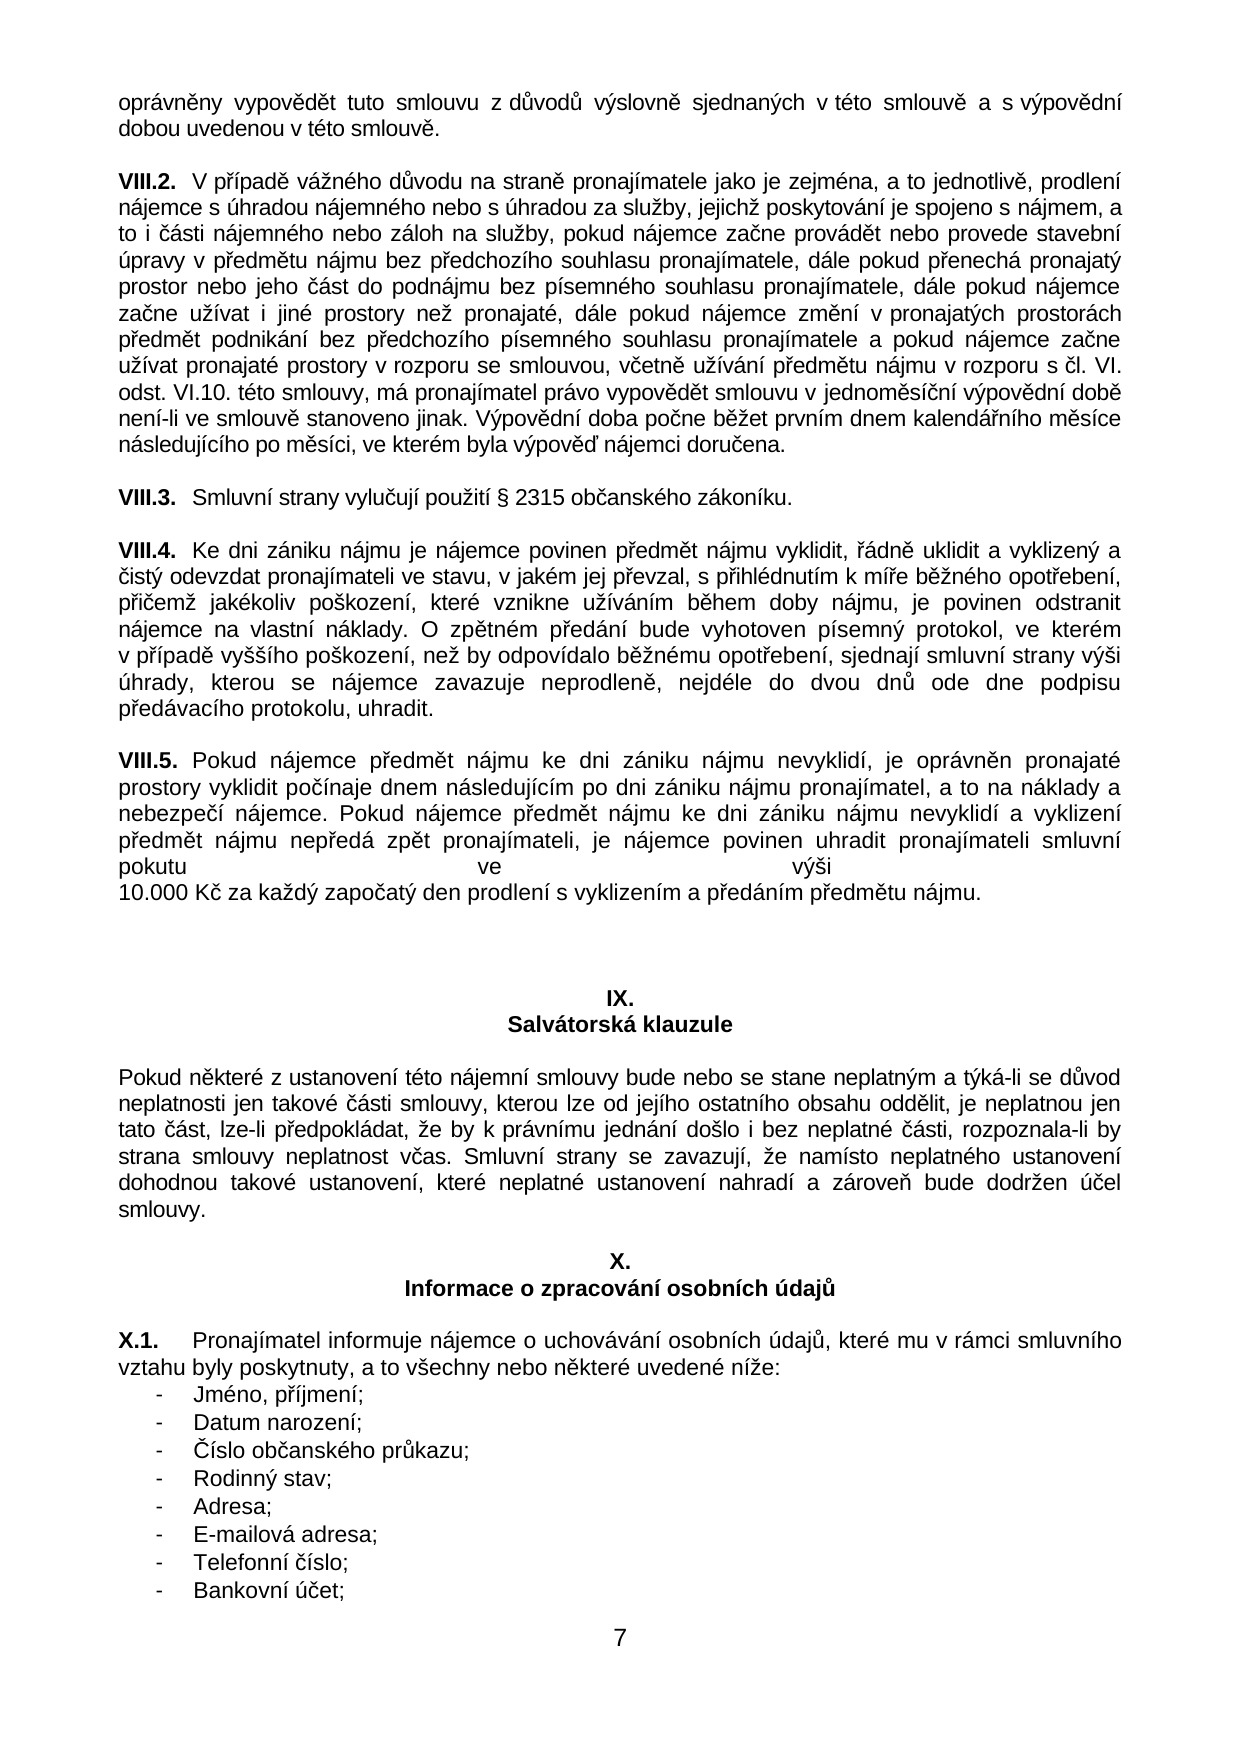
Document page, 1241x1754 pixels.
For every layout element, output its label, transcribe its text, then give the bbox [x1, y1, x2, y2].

list Adresa; [156, 1492, 1122, 1520]
text X.1. Pronajímatel informuje nájemce o uchovávání osobních údajů, které mu v rámci smluvního vztahu byly poskytnuty, a to všechny nebo některé uvedené níže: [118, 1327, 1122, 1380]
text Pokud některé z ustanovení této nájemní smlouvy bude nebo se stane neplatným a týká-li se důvod neplatnosti jen takové části smlouvy, kterou lze od jejího ostatního obsahu oddělit, je neplatnou jen tato část, lze-li předpokládat, že by k právnímu jednání došlo i bez neplatné části, rozpoznala-li by strana smlouvy neplatnost včas. Smluvní strany se zavazují, že namísto neplatného ustanovení dohodnou takové ustanovení, které neplatné ustanovení nahradí a zároveň bude dodržen účel smlouvy. [118, 1064, 1122, 1222]
text IX. [118, 985, 1122, 1011]
text Informace o zpracování osobních údajů [118, 1274, 1122, 1301]
list Bankovní účet; [156, 1576, 1122, 1604]
text VIII.2. V případě vážného důvodu na straně pronajímatele jako je zejména, a to jednotlivě, prodlení nájemce s úhradou nájemného nebo s úhradou za služby, jejichž poskytování je spojeno s nájmem, a to i části nájemného nebo záloh na služby, pokud nájemce začne provádět nebo provede stavební úpravy v předmětu nájmu bez předchozího souhlasu pronajímatele, dále pokud přenechá pronajatý prostor nebo jeho část do podnájmu bez písemného souhlasu pronajímatele, dále pokud nájemce začne užívat i jiné prostory než pronajaté, dále pokud nájemce změní v pronajatých prostorách předmět podnikání bez předchozího písemného souhlasu pronajímatele a pokud nájemce začne užívat pronajaté prostory v rozporu se smlouvou, včetně užívání předmětu nájmu v rozporu s čl. VI. odst. VI.10. této smlouvy, má pronajímatel právo vypovědět smlouvu v jednoměsíční výpovědní době není-li ve smlouvě stanoveno jinak. Výpovědní doba počne běžet prvním dnem kalendářního měsíce následujícího po měsíci, ve kterém byla výpověď nájemci doručena. [118, 168, 1122, 458]
text VIII.5. Pokud nájemce předmět nájmu ke dni zániku nájmu nevyklidí, je oprávněn pronajaté prostory vyklidit počínaje dnem následujícím po dni zániku nájmu pronajímatel, a to na náklady a nebezpečí nájemce. Pokud nájemce předmět nájmu ke dni zániku nájmu nevyklidí a vyklizení předmět nájmu nepředá zpět pronajímateli, je nájemce povinen uhradit pronajímateli smluvní pokutu ve výši 10.000 Kč za každý započatý den prodlení s vyklizením a předáním předmětu nájmu. [118, 747, 1122, 906]
list Rodinný stav; [156, 1464, 1122, 1492]
list Datum narození; [156, 1408, 1122, 1436]
list E-mailová adresa; [156, 1520, 1122, 1548]
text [118, 89, 1122, 141]
list Telefonní číslo; [156, 1548, 1122, 1576]
text X. [118, 1248, 1122, 1274]
list Jméno, příjmení; [156, 1380, 1122, 1408]
text Salvátorská klauzule [118, 1011, 1122, 1037]
text VIII.3. Smluvní strany vylučují použití § 2315 občanského zákoníku. [118, 484, 1122, 510]
text VIII.4. Ke dni zániku nájmu je nájemce povinen předmět nájmu vyklidit, řádně uklidit a vyklizený a čistý odevzdat pronajímateli ve stavu, v jakém jej převzal, s přihlédnutím k míře běžného opotřebení, přičemž jakékoliv poškození, které vznikne užíváním během doby nájmu, je povinen odstranit nájemce na vlastní náklady. O zpětném předání bude vyhotoven písemný protokol, ve kterém v případě vyššího poškození, než by odpovídalo běžnému opotřebení, sjednají smluvní strany výši úhrady, kterou se nájemce zavazuje neprodleně, nejdéle do dvou dnů ode dne podpisu předávacího protokolu, uhradit. [118, 537, 1122, 721]
list Číslo občanského průkazu; [156, 1436, 1122, 1464]
